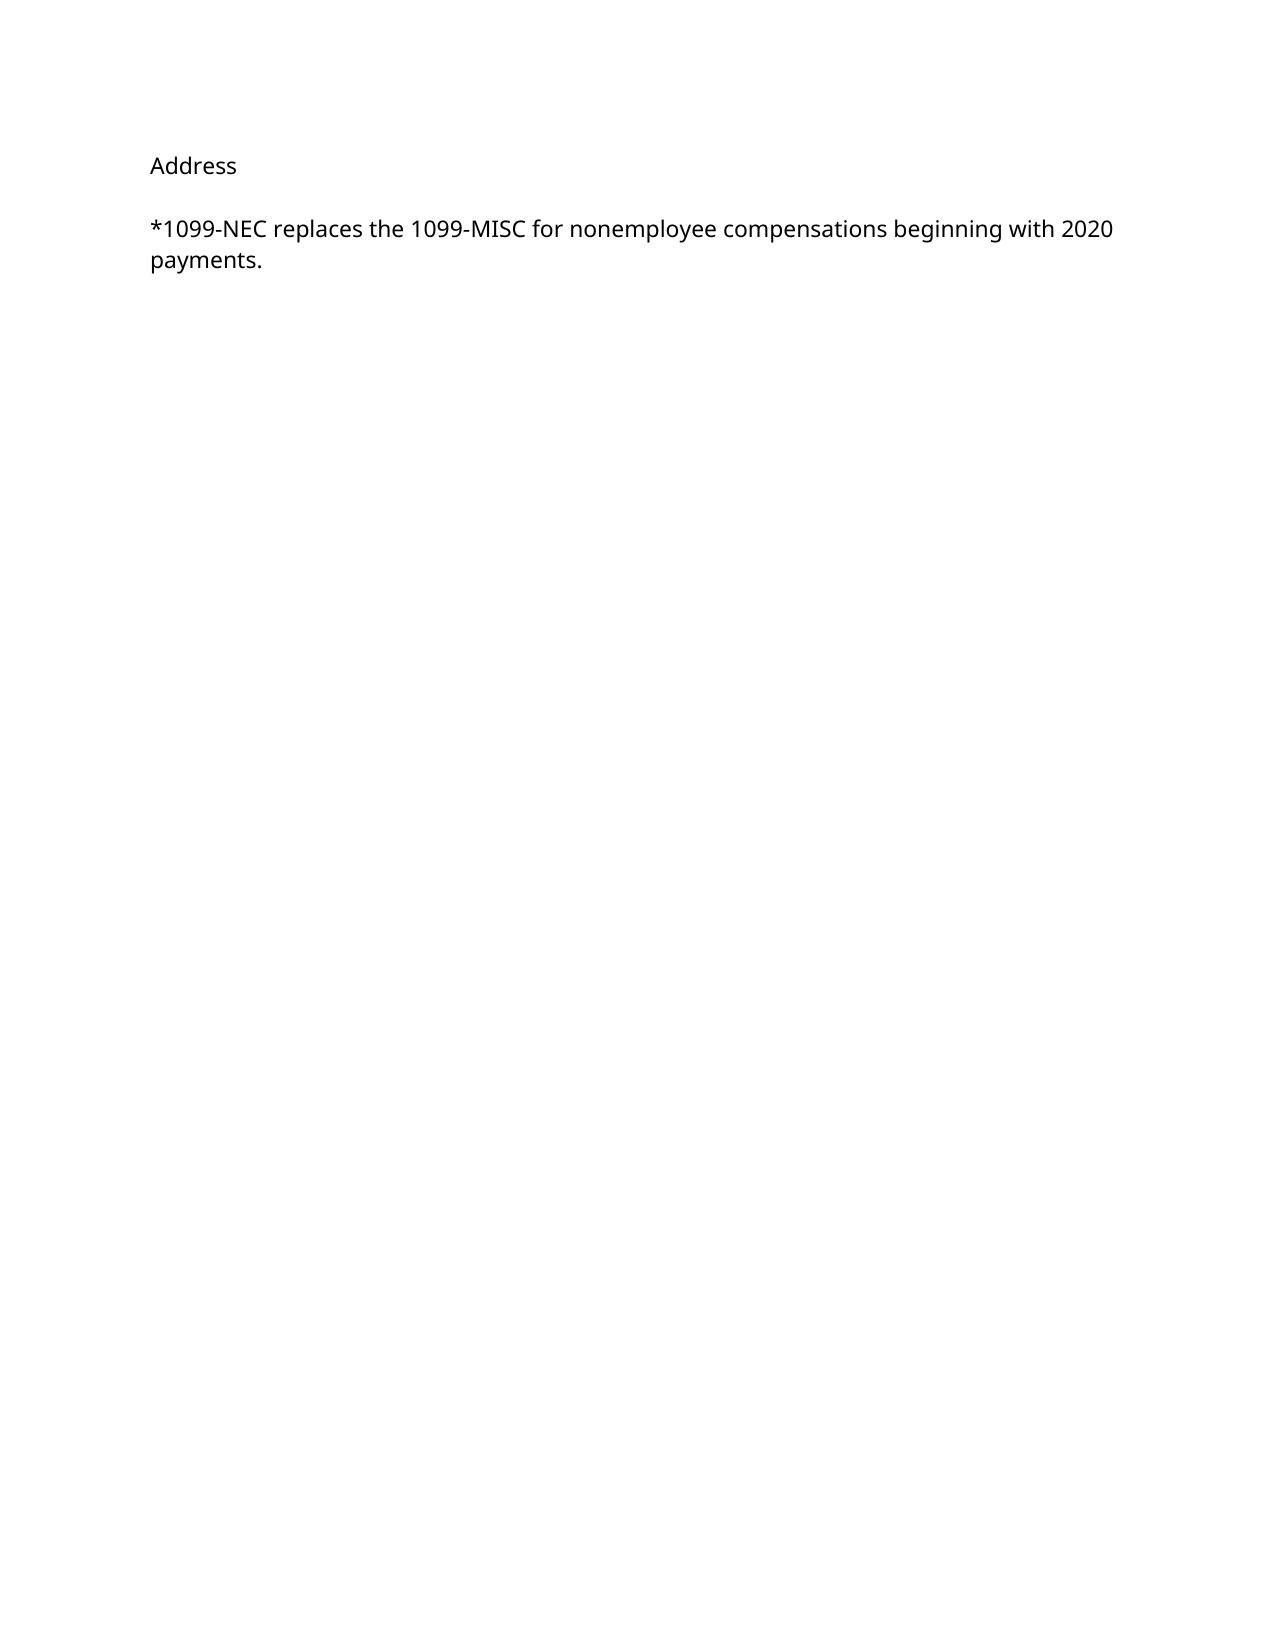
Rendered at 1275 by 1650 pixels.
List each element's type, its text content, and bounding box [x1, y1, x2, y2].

text *1099-NEC replaces the 1099-MISC for nonemployee compensations beginning with 2020 payments. [150, 212, 1125, 275]
text Address [150, 150, 1125, 181]
